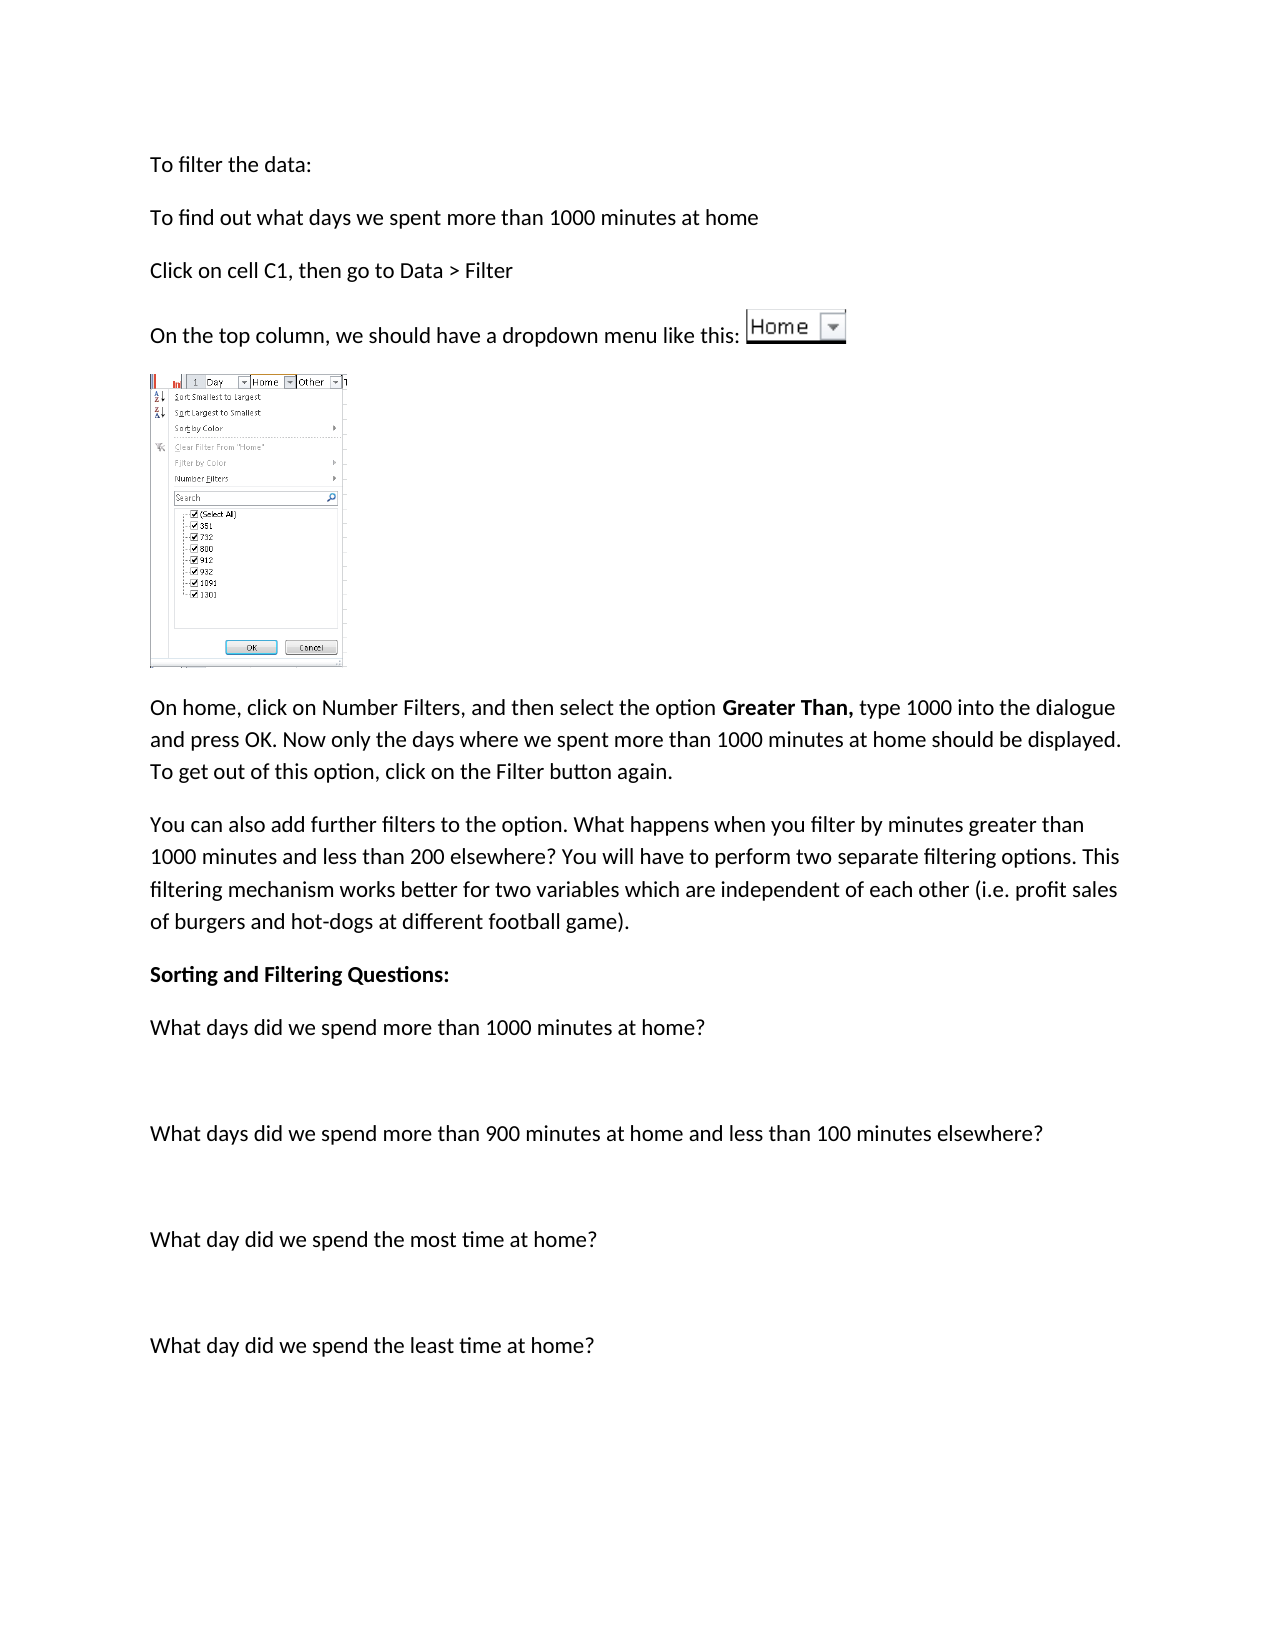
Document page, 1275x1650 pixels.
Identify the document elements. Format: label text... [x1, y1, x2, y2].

text What days did we spend more than 900 minutes at home and less than 100 minutes elsewhere? [150, 1119, 1125, 1147]
text What day did we spend the least time at home? [150, 1331, 1125, 1359]
picture [150, 374, 347, 668]
picture [746, 309, 847, 344]
text To filter the data: [150, 150, 1125, 178]
text What day did we spend the most time at home? [150, 1225, 1125, 1253]
text What days did we spend more than 1000 minutes at home? [150, 1013, 1125, 1041]
text You can also add further filters to the option. What happens when you filter by minutes greater than 1000 minutes and less than 200 elsewhere? You will have to perform two separate filtering options. This filtering mechanism works better for two variables which are independent of each other (i.e. profit sales of burgers and hot-dogs at different football game). [150, 810, 1125, 935]
text To find out what days we spent more than 1000 minutes at home [150, 203, 1125, 231]
text On the top column, we should have a dropdown menu like this: [150, 309, 1125, 349]
text Sorting and Filtering Questions: [150, 960, 1125, 988]
text On home, click on Number Filters, and then select the option Greater Than, type 1000 into the dialogue and press OK. Now only the days where we spent more than 1000 minutes at home should be displayed. To get out of this option, click on the Filter button again. [150, 693, 1125, 785]
text Click on cell C1, then go to Data > Filter [150, 256, 1125, 284]
